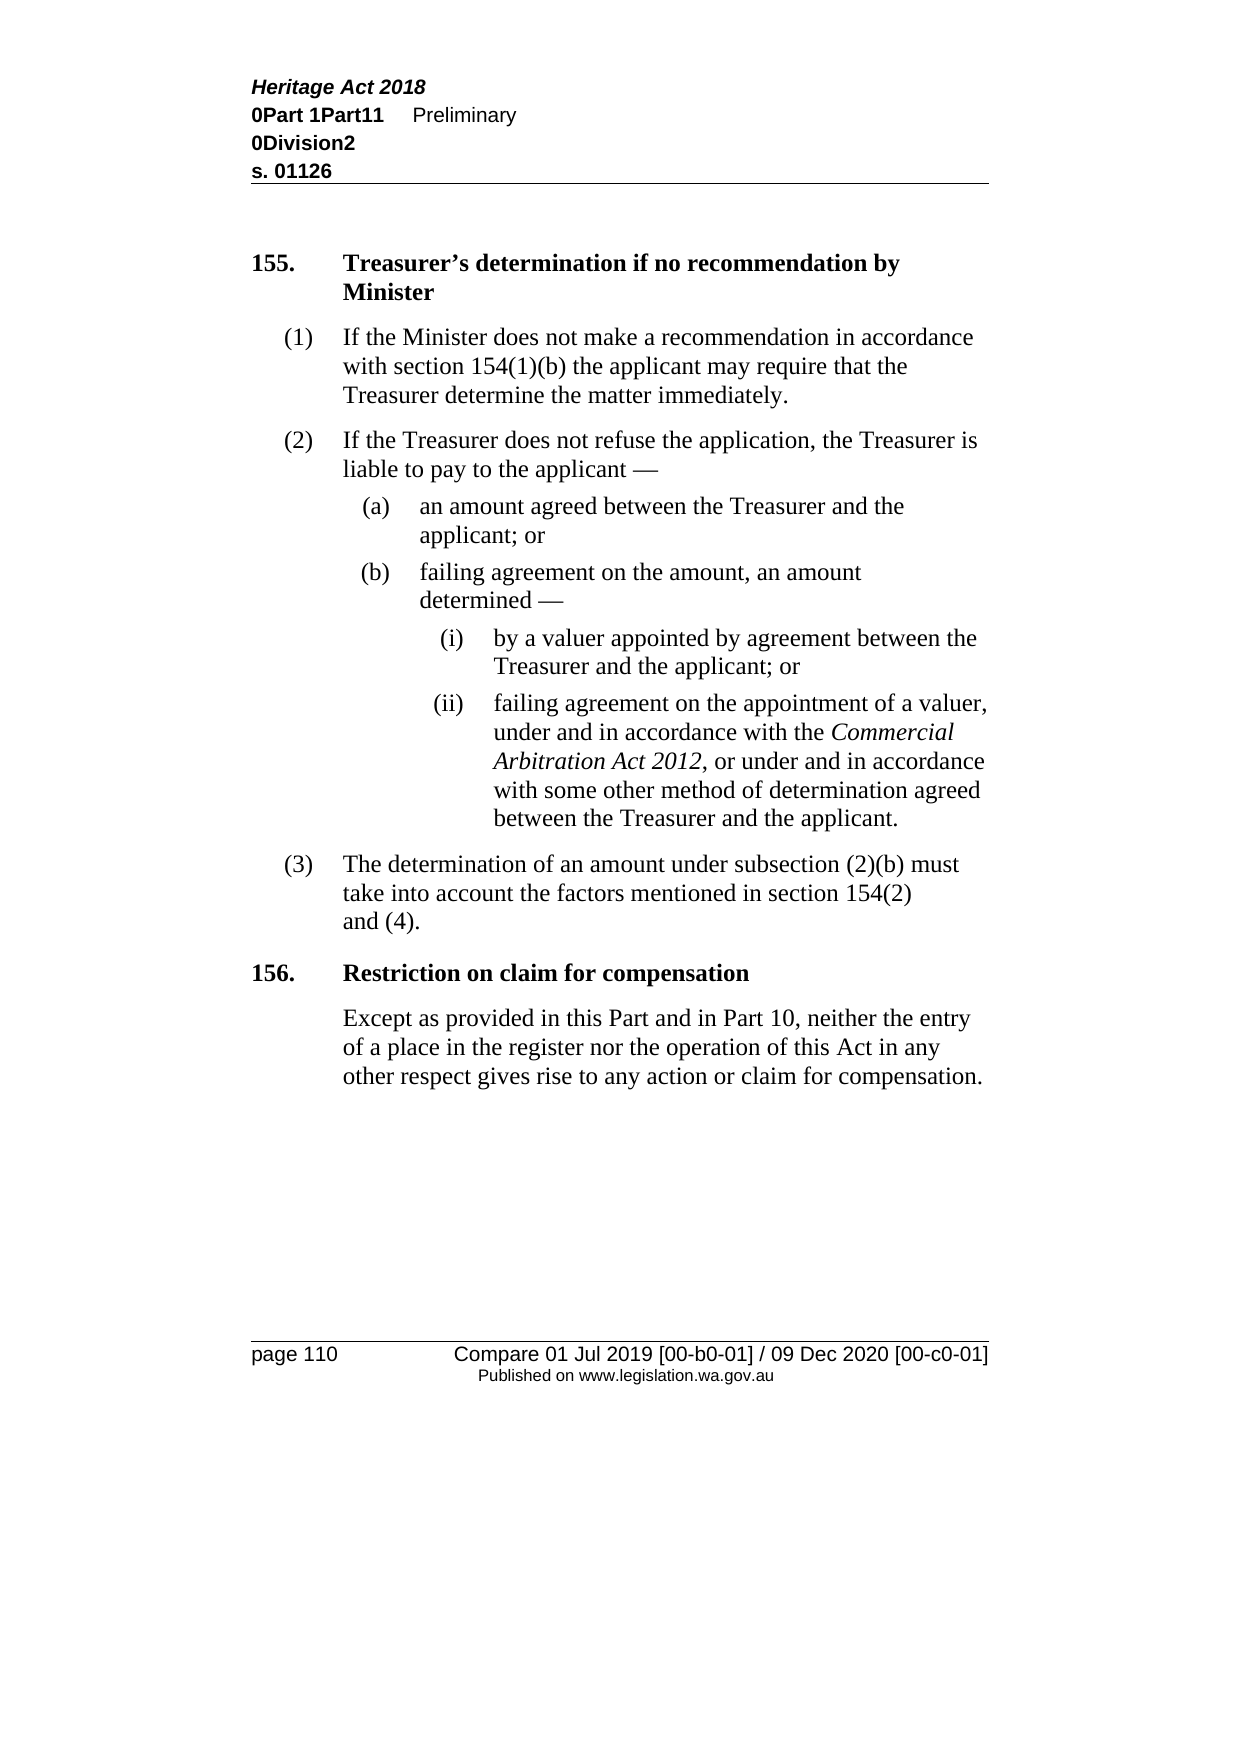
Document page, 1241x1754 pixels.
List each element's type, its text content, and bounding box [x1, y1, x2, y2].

text (a) an amount agreed between the Treasurer and the applicant; or [251, 491, 989, 548]
text (2) If the Treasurer does not refuse the application, the Treasurer is liable to pay to the applicant — [251, 425, 989, 483]
text (i) by a valuer appointed by agreement between the Treasurer and the applicant; or [251, 623, 989, 680]
text (3) The determination of an amount under subsection (2)(b) must take into account the factors mentioned in section 154(2) and (4). [251, 849, 989, 935]
text (1) If the Minister does not make a recommendation in accordance with section 154(1)(b) the applicant may require that the Treasurer determine the matter immediately. [251, 322, 989, 408]
subtitle 155. Treasurer’s determination if no recommendation by Minister [251, 248, 989, 306]
text Except as provided in this Part and in Part 10, neither the entry of a place in the register nor the operation of this Act in any other respect gives rise to any action or claim for compensation. [251, 1003, 989, 1090]
text (b) failing agreement on the amount, an amount determined — [251, 557, 989, 614]
text (ii) failing agreement on the appointment of a valuer, under and in accordance with the Commercial Arbitration Act 2012, or under and in accordance with some other method of determination agreed between the Treasurer and the applicant. [251, 688, 989, 832]
subtitle 156. Restriction on claim for compensation [251, 958, 989, 987]
